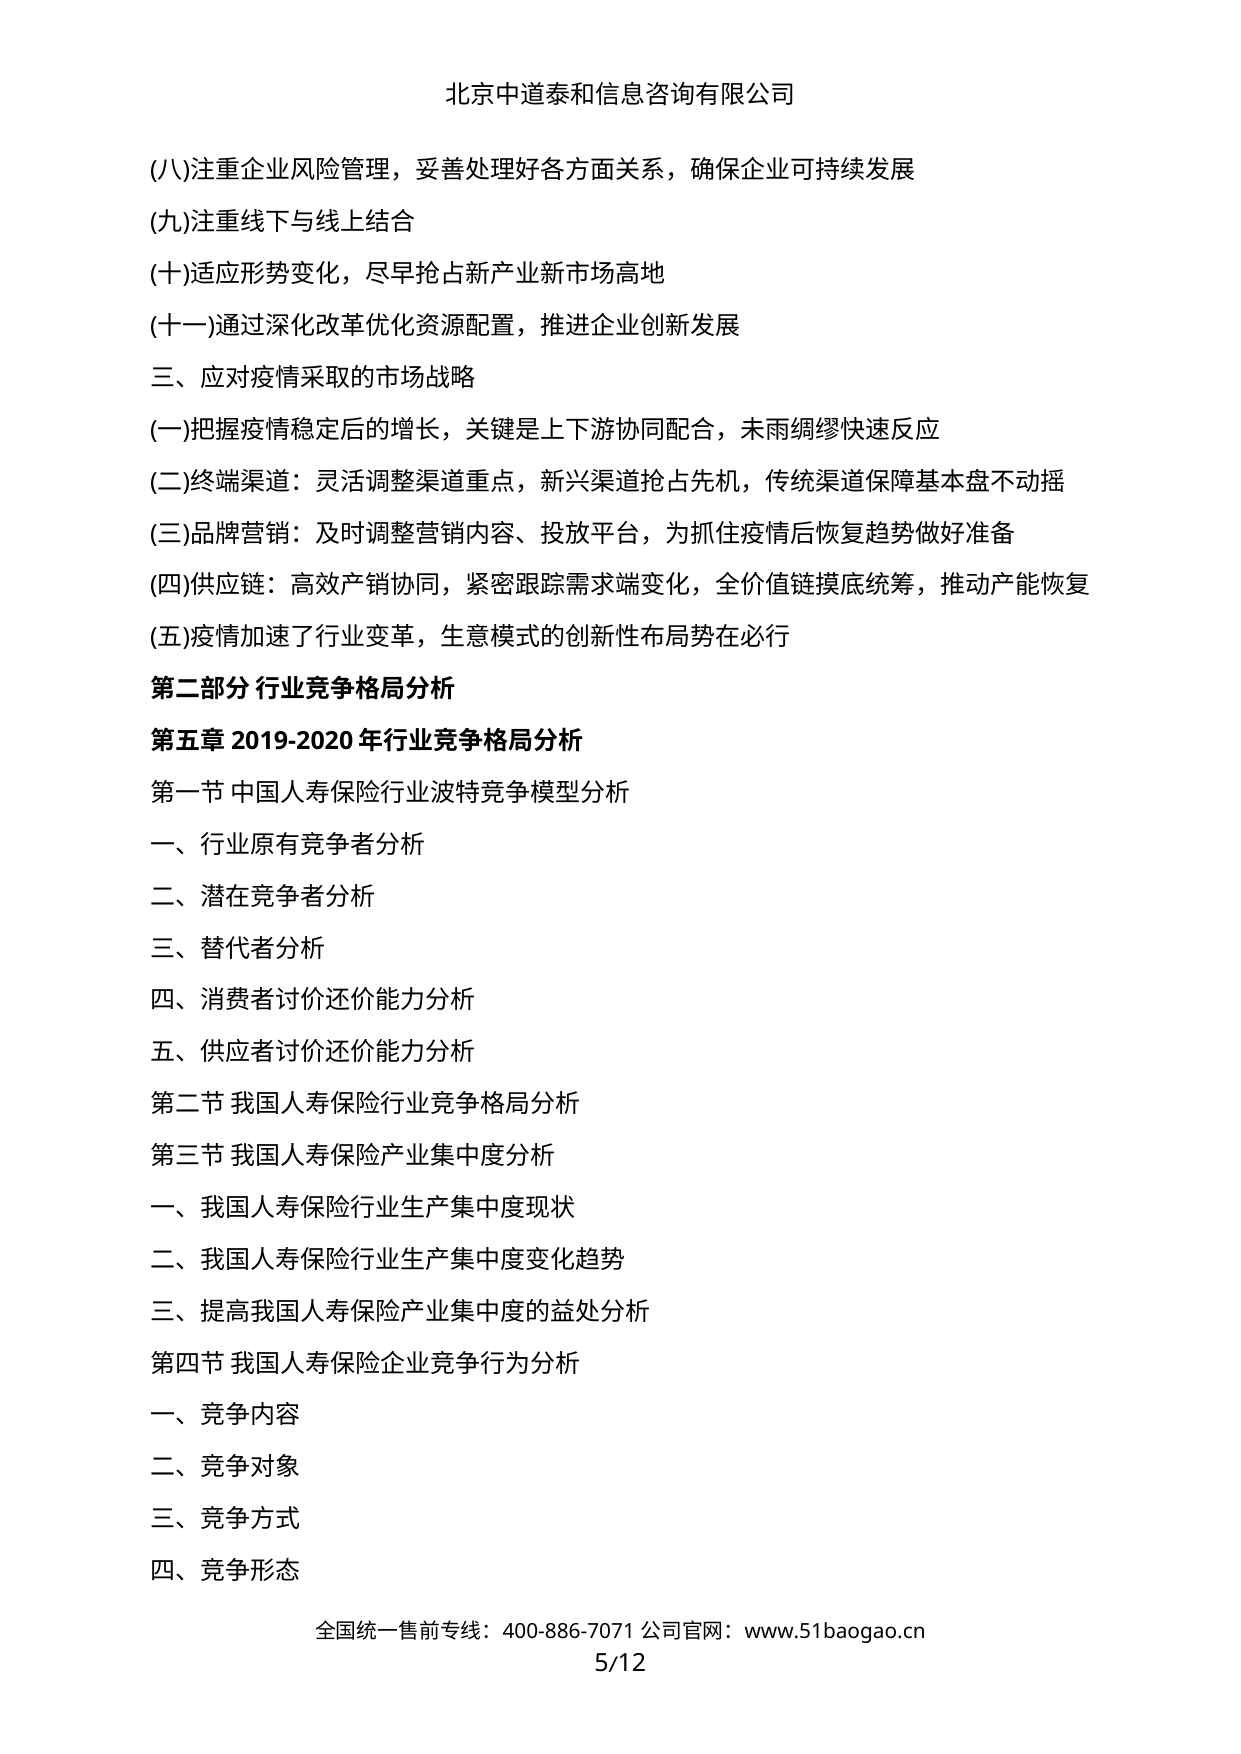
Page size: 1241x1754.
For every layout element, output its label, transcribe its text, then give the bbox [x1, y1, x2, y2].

text 二、我国人寿保险行业生产集中度变化趋势 [150, 1239, 1090, 1276]
text 第二部分 行业竞争格局分析 [150, 669, 1090, 705]
text 第五章 2019-2020年行业竞争格局分析 [150, 721, 1090, 757]
text 一、我国人寿保险行业生产集中度现状 [150, 1187, 1090, 1224]
text 四、消费者讨价还价能力分析 [150, 980, 1090, 1016]
text 二、竞争对象 [150, 1447, 1090, 1483]
text 二、潜在竞争者分析 [150, 876, 1090, 912]
text 第四节 我国人寿保险企业竞争行为分析 [150, 1343, 1090, 1379]
text 三、应对疫情采取的市场战略 [150, 357, 1090, 394]
text 五、供应者讨价还价能力分析 [150, 1032, 1090, 1068]
text (九)注重线下与线上结合 [150, 202, 1090, 238]
text (八)注重企业风险管理，妥善处理好各方面关系，确保企业可持续发展 [150, 150, 1090, 186]
text (二)终端渠道：灵活调整渠道重点，新兴渠道抢占先机，传统渠道保障基本盘不动摇 [150, 461, 1090, 497]
text 三、提高我国人寿保险产业集中度的益处分析 [150, 1291, 1090, 1327]
text (五)疫情加速了行业变革，生意模式的创新性布局势在必行 [150, 617, 1090, 653]
text (一)把握疫情稳定后的增长，关键是上下游协同配合，未雨绸缪快速反应 [150, 409, 1090, 446]
text 三、替代者分析 [150, 928, 1090, 964]
text (四)供应链：高效产销协同，紧密跟踪需求端变化，全价值链摸底统筹，推动产能恢复 [150, 565, 1090, 601]
text 三、竞争方式 [150, 1499, 1090, 1535]
text (三)品牌营销：及时调整营销内容、投放平台，为抓住疫情后恢复趋势做好准备 [150, 513, 1090, 549]
text 一、行业原有竞争者分析 [150, 824, 1090, 861]
text 四、竞争形态 [150, 1551, 1090, 1587]
text 一、竞争内容 [150, 1395, 1090, 1431]
text 第二节 我国人寿保险行业竞争格局分析 [150, 1084, 1090, 1120]
text 第三节 我国人寿保险产业集中度分析 [150, 1136, 1090, 1172]
text 第一节 中国人寿保险行业波特竞争模型分析 [150, 772, 1090, 809]
text (十一)通过深化改革优化资源配置，推进企业创新发展 [150, 306, 1090, 342]
text (十)适应形势变化，尽早抢占新产业新市场高地 [150, 254, 1090, 290]
